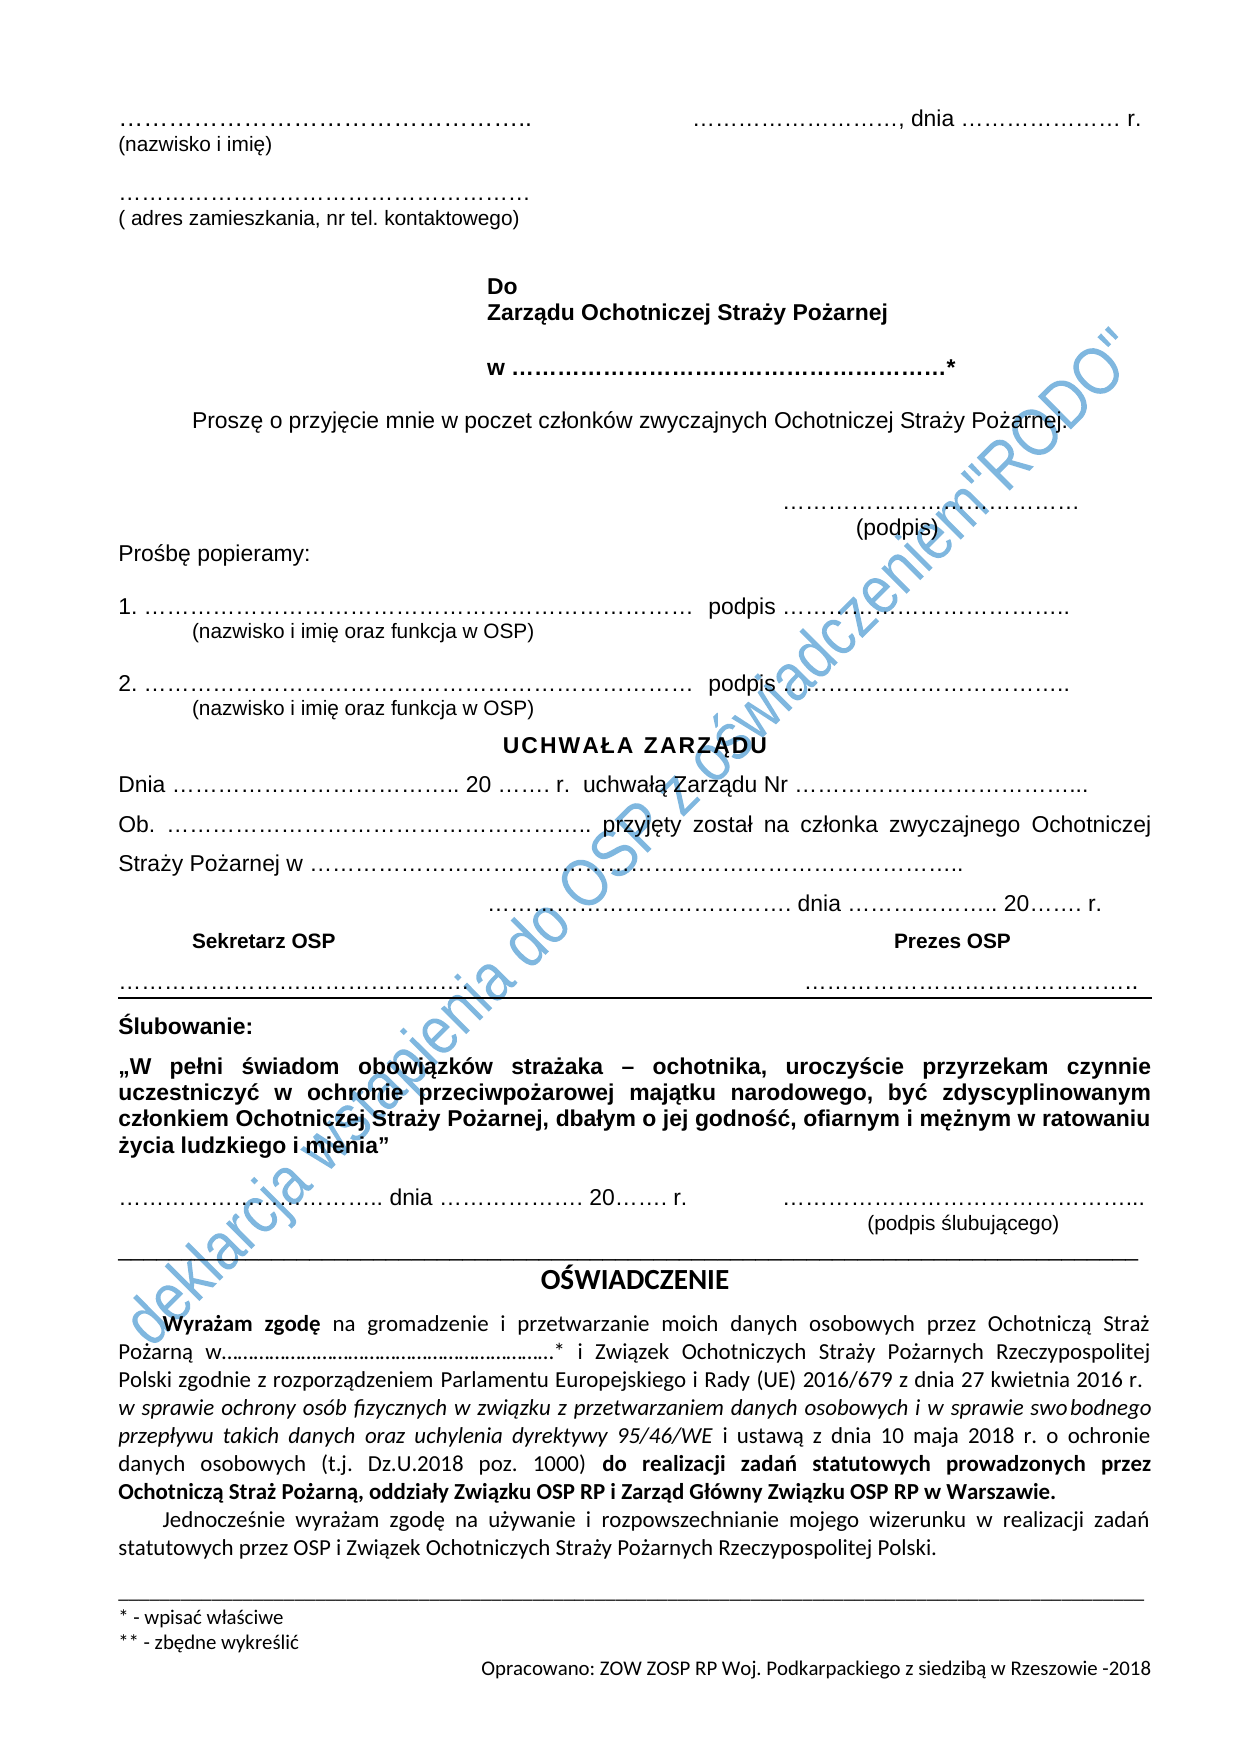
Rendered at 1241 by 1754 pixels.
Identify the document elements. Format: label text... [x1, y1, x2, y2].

text (nazwisko i imię oraz funkcja w OSP) [118, 619, 1152, 643]
text ……………………………………………… [118, 179, 1152, 206]
text OŚWIADCZENIE [118, 1261, 1152, 1297]
text Wyrażam zgodę na gromadzenie i przetwarzanie moich danych osobowych przez Ochotniczą Straż Pożarną w………………………………………………………* i Związek Ochotniczych Straży Pożarnych Rzeczypospolitej Polski zgodnie z rozporządzeniem Parlamentu Europejskiego i Rady (UE) 2016/679 z dnia 27 kwietnia 2016 r. w sprawie ochrony osób fizycznych w związku z przetwarzaniem danych osobowych i w sprawie swobodnego przepływu takich danych oraz uchylenia dyrektywy 95/46/WE i ustawą z dnia 10 maja 2018 r. o ochronie danych osobowych (t.j. Dz.U.2018 poz. 1000) do realizacji zadań statutowych prowadzonych przez Ochotniczą Straż Pożarną, oddziały Związku OSP RP i Zarząd Główny Związku OSP RP w Warszawie. [118, 1309, 1152, 1505]
text (podpis) Prośbę popieramy: [118, 514, 1152, 567]
text Jednocześnie wyrażam zgodę na używanie i rozpowszechnianie mojego wizerunku w realizacji zadań statutowych przez OSP i Związek Ochotniczych Straży Pożarnych Rzeczypospolitej Polski. [118, 1505, 1152, 1561]
text Do [118, 273, 1152, 299]
text w …………………………………………………* [118, 354, 1152, 381]
text Ob. ……………………………………………….. przyjęty został na członka zwyczajnego Ochotniczej Straży Pożarnej w ………………………………………………………………………….. [118, 811, 1152, 877]
text …………………………….. dnia ………………. 20……. r. ………………………………………... [118, 1184, 1152, 1211]
text Zarządu Ochotniczej Straży Pożarnej [118, 299, 1152, 325]
text (nazwisko i imię) [118, 131, 1152, 155]
text Dnia ……………………………….. 20 ……. r. uchwałą Zarządu Nr ………………………………... [118, 771, 1152, 798]
text ________________________________________________________________________________ [118, 1235, 1152, 1261]
text ………………………………… [118, 488, 1152, 514]
text 2. ……………………………………………………………… podpis ……………………………….. [118, 670, 1152, 696]
text (nazwisko i imię oraz funkcja w OSP) [118, 696, 1152, 720]
text ( adres zamieszkania, nr tel. kontaktowego) [118, 206, 1152, 229]
text Proszę o przyjęcie mnie w poczet członków zwyczajnych Ochotniczej Straży Pożarnej. [118, 407, 1152, 434]
text …………………………………. dnia ……………….. 20……. r. [118, 890, 1152, 916]
text ………………………………………. …………………………………….. [118, 966, 1152, 997]
text „W pełni świadom obowiązków strażaka – ochotnika, uroczyście przyrzekam czynnie uczestniczyć w ochronie przeciwpożarowej majątku narodowego, być zdyscyplinowanym członkiem Ochotniczej Straży Pożarnej, dbałym o jej godność, ofiarnym i mężnym w ratowaniu życia ludzkiego i mienia” [118, 1053, 1152, 1158]
text ………………………………………….. ………………………, dnia ………………… r. [118, 103, 1152, 131]
text UCHWAŁA ZARZĄDU [118, 732, 1152, 759]
text Sekretarz OSP OSP [118, 929, 1152, 953]
text Ślubowanie: [118, 1013, 1152, 1039]
text 1. ……………………………………………………………… podpis ……………………………….. [118, 593, 1152, 619]
text (podpis ślubującego) [118, 1211, 1152, 1235]
